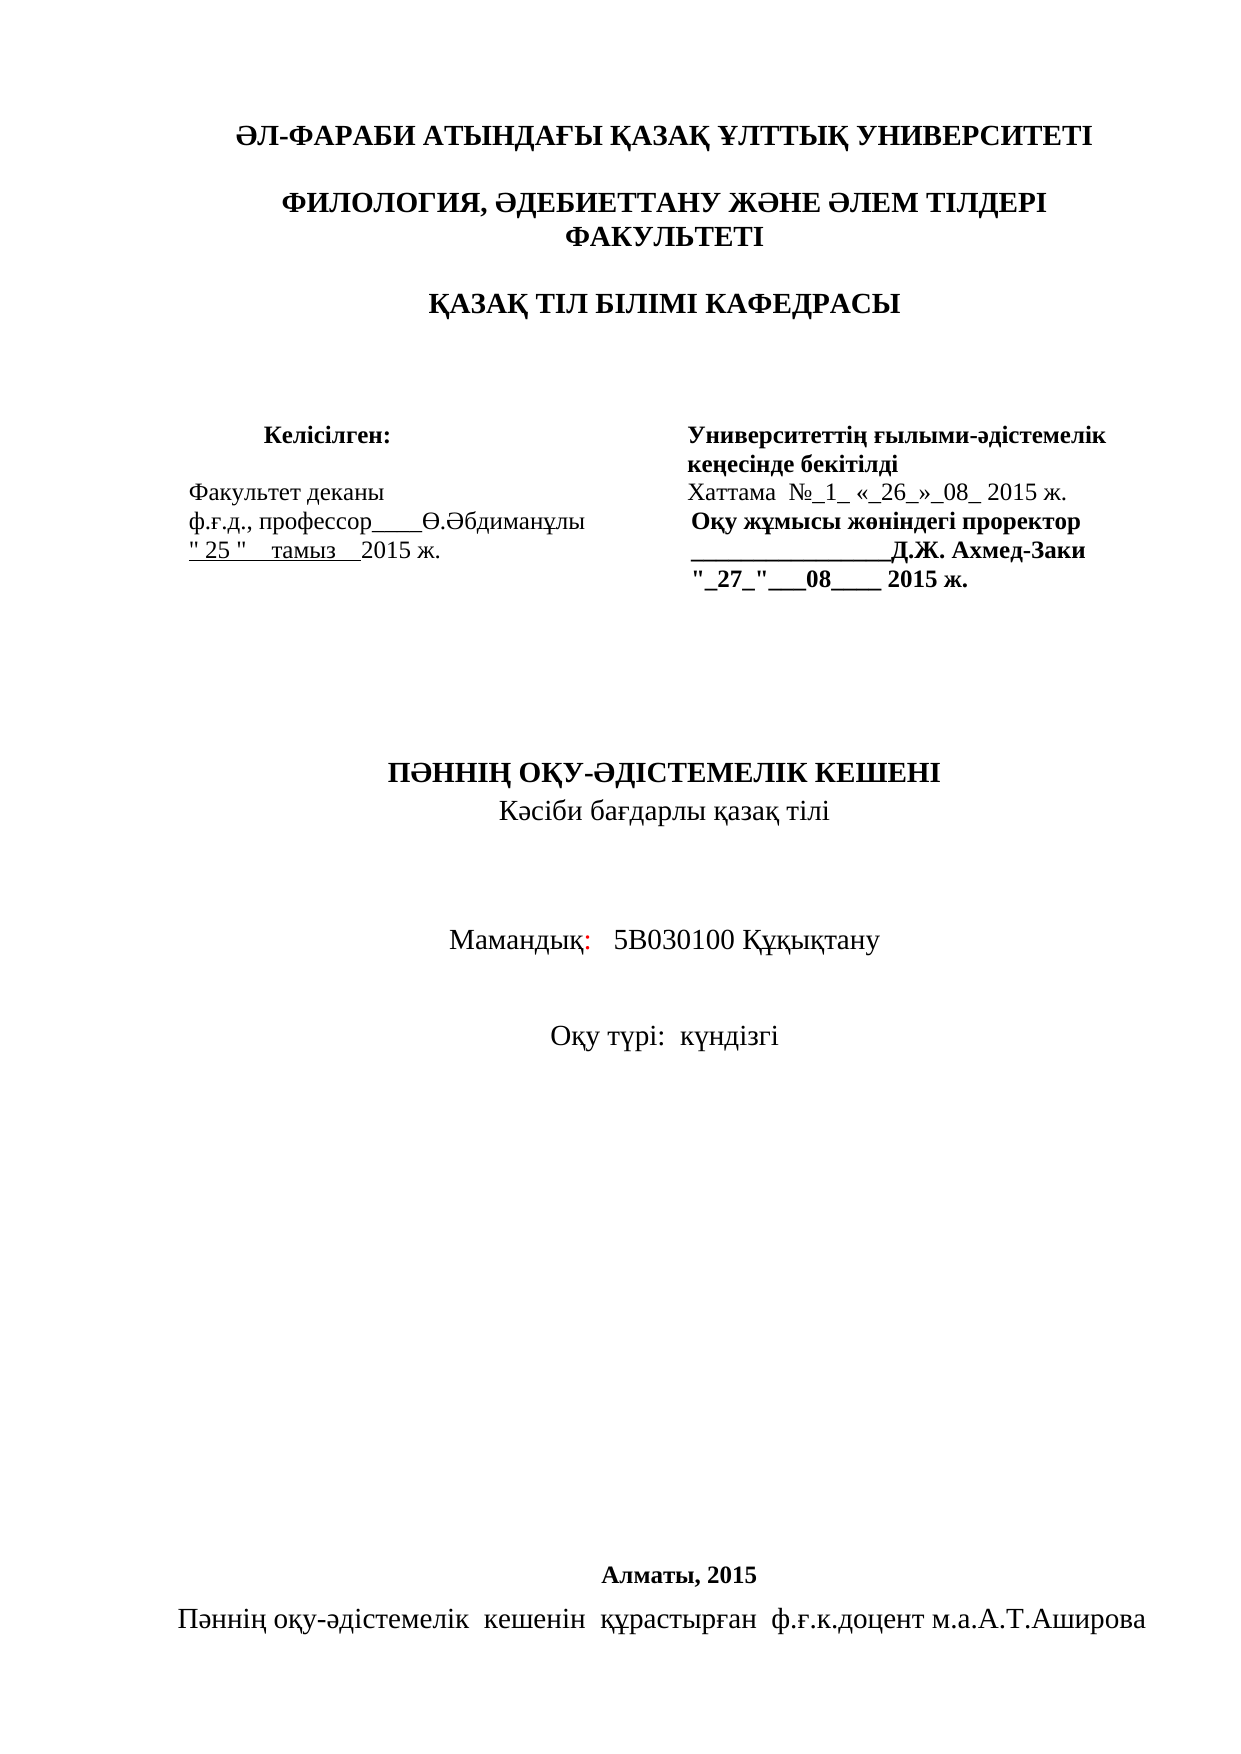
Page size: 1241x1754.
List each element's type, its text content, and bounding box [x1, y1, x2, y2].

text Оқу түрі: күндізгі [177, 1018, 1152, 1052]
text Пәннің оқу-әдістемелік кешенін құрастырған ф.ғ.к.доцент м.а.А.Т.Аширова [177, 1601, 1152, 1634]
text Алматы, 2015 [207, 1560, 1152, 1588]
text ФИЛОЛОГИЯ, ӘДЕБИЕТТАНУ ЖӘНЕ ӘЛЕМ ТІЛДЕРІ ФАКУЛЬТЕТІ [177, 185, 1152, 252]
text ҚАЗАҚ ТІЛ БІЛІМІ КАФЕДРАСЫ [177, 286, 1152, 319]
table_header Келісілген: Факультет деканы ф.ғ.д., профессор____Ө.Әбдиманұлы " 25 " тамыз 2015 ж. [177, 420, 676, 621]
text Мамандық: 5В030100 Құқықтану [177, 922, 1152, 956]
table_header Университеттің ғылыми-әдістемелік кеңесінде бекітілді Хаттама №_1_ «_26_»_08_ 2015 ж. Оқу жұмысы жөніндегі проректор ________________Д.Ж. Ахмед-Заки "_27_"___08____ 2015 ж. [676, 420, 1174, 621]
subtitle ПӘННІҢ ОҚУ-ӘДІСТЕМЕЛІК КЕШЕНІ [177, 755, 1152, 789]
text ӘЛ-ФАРАБИ АТЫНДАҒЫ ҚАЗАҚ ҰЛТТЫҚ УНИВЕРСИТЕТІ [177, 118, 1152, 152]
subtitle Кәсіби бағдарлы қазақ тілі [177, 793, 1152, 827]
